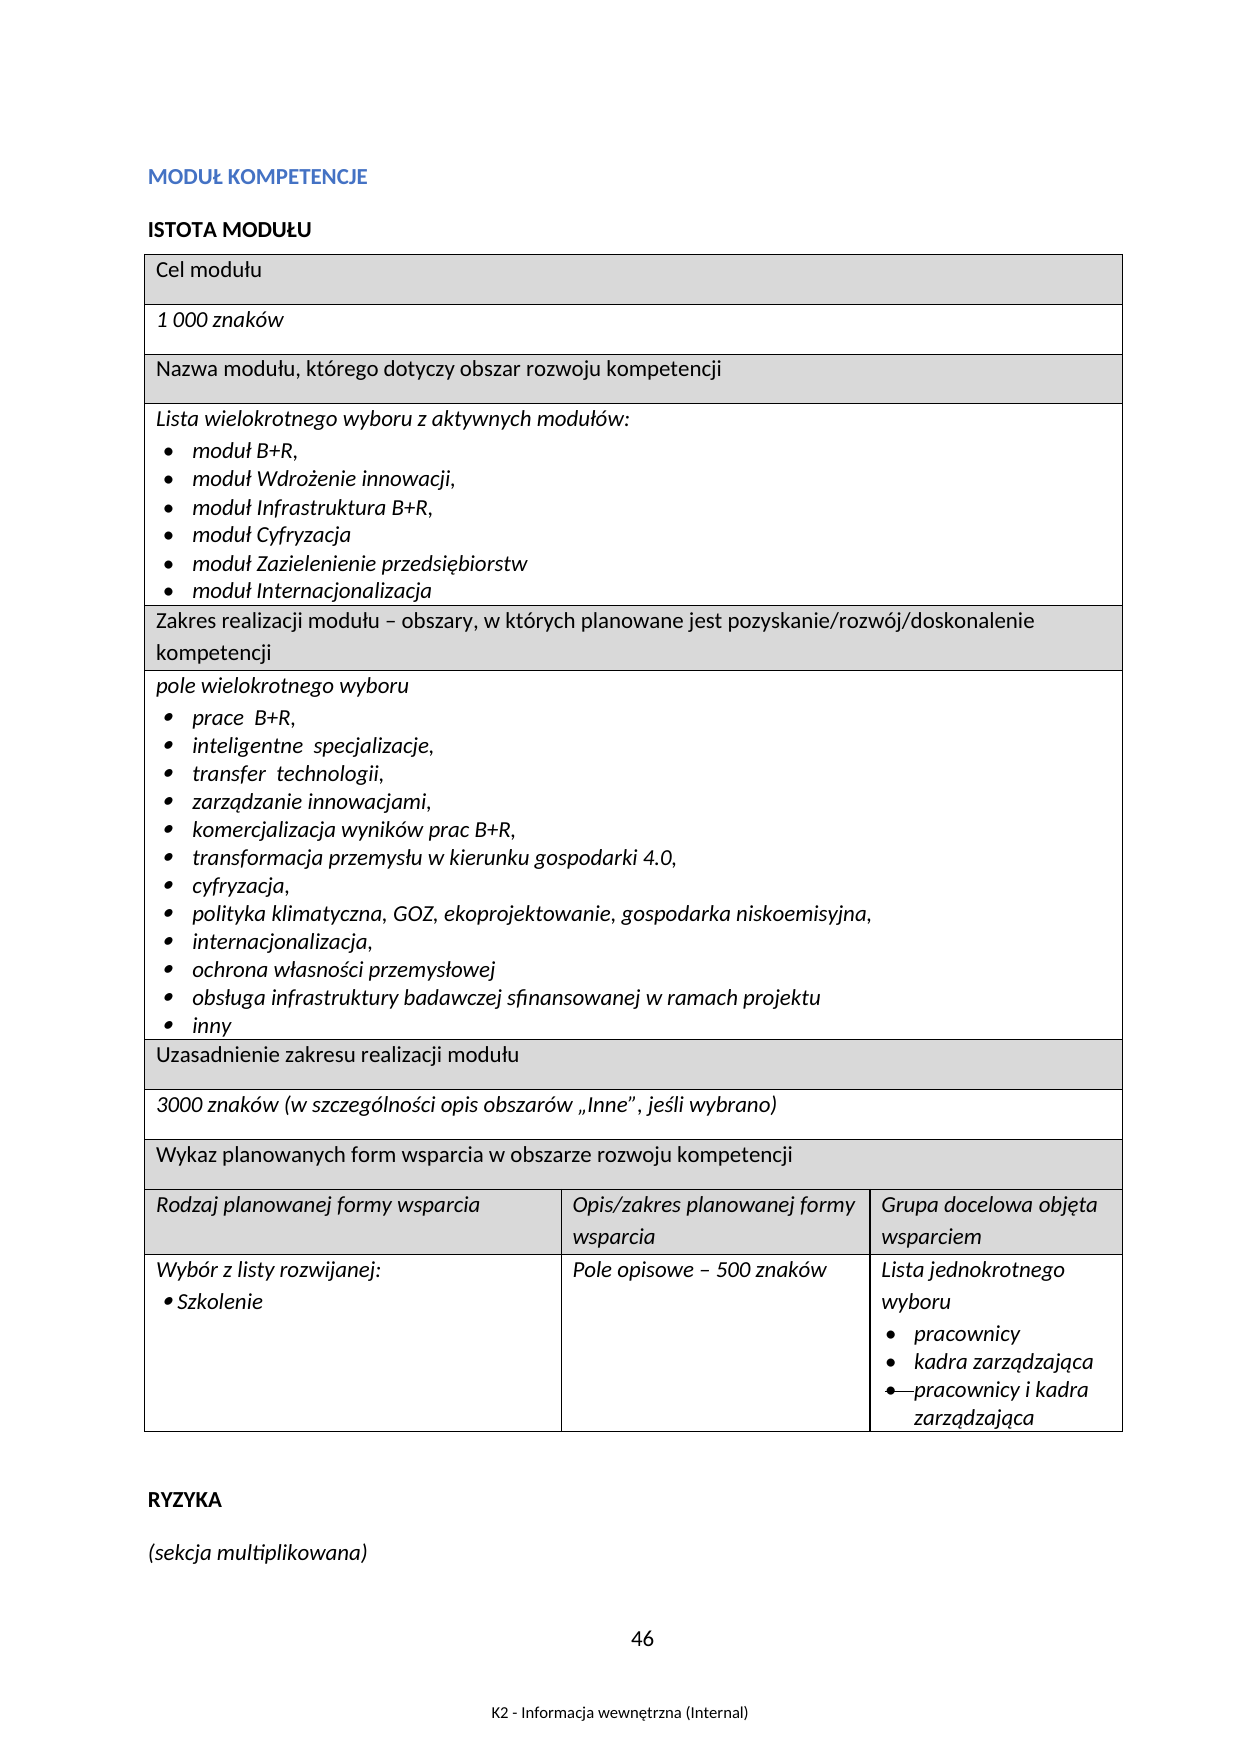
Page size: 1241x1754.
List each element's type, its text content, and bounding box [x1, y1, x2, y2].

table_cell Rodzaj planowanej formy wsparcia [145, 1190, 561, 1254]
text RYZYKA [148, 1485, 1137, 1513]
table_cell Opis/zakres planowanej formy wsparcia [562, 1190, 869, 1254]
table_cell 1 000 znaków [145, 305, 1122, 353]
table_cell Nazwa modułu, którego dotyczy obszar rozwoju kompetencji [145, 355, 1122, 403]
table_cell Uzasadnienie zakresu realizacji modułu [145, 1040, 1122, 1089]
text ISTOTA MODUŁU [148, 216, 1137, 243]
table_cell Lista jednokrotnego wyboru pracownicy kadra zarządzająca pracownicy i kadra zarządzająca [871, 1255, 1122, 1431]
table_cell Lista wielokrotnego wyboru z aktywnych modułów: moduł B+R, moduł Wdrożenie innowacji, moduł Infrastruktura B+R, moduł Cyfryzacja moduł Zazielenienie przedsiębiorstw moduł Internacjonalizacja [145, 404, 1122, 605]
table_cell Wybór z listy rozwijanej: Szkolenie [145, 1255, 561, 1431]
table_header Cel modułu [145, 255, 1122, 304]
table_cell 3000 znaków (w szczególności opis obszarów „Inne”, jeśli wybrano) [145, 1090, 1122, 1139]
table_cell Pole opisowe – 500 znaków [562, 1255, 869, 1431]
table_cell Zakres realizacji modułu – obszary, w których planowane jest pozyskanie/rozwój/doskonalenie kompetencji [145, 606, 1122, 670]
list (sekcja multiplikowana) [148, 1538, 1137, 1566]
table_cell pole wielokrotnego wyboru prace B+R, inteligentne specjalizacje, transfer technologii, zarządzanie innowacjami, komercjalizacja wyników prac B+R, transformacja przemysłu w kierunku gospodarki 4.0, cyfryzacja, polityka klimatyczna, GOZ, ekoprojektowanie, gospodarka niskoemisyjna, internacjonalizacja, ochrona własności przemysłowej obsługa infrastruktury badawczej sfinansowanej w ramach projektu inny [145, 671, 1122, 1039]
table_cell Grupa docelowa objęta wsparciem [871, 1190, 1122, 1254]
table_cell Wykaz planowanych form wsparcia w obszarze rozwoju kompetencji [145, 1140, 1122, 1189]
text MODUŁ KOMPETENCJE [148, 162, 1137, 191]
